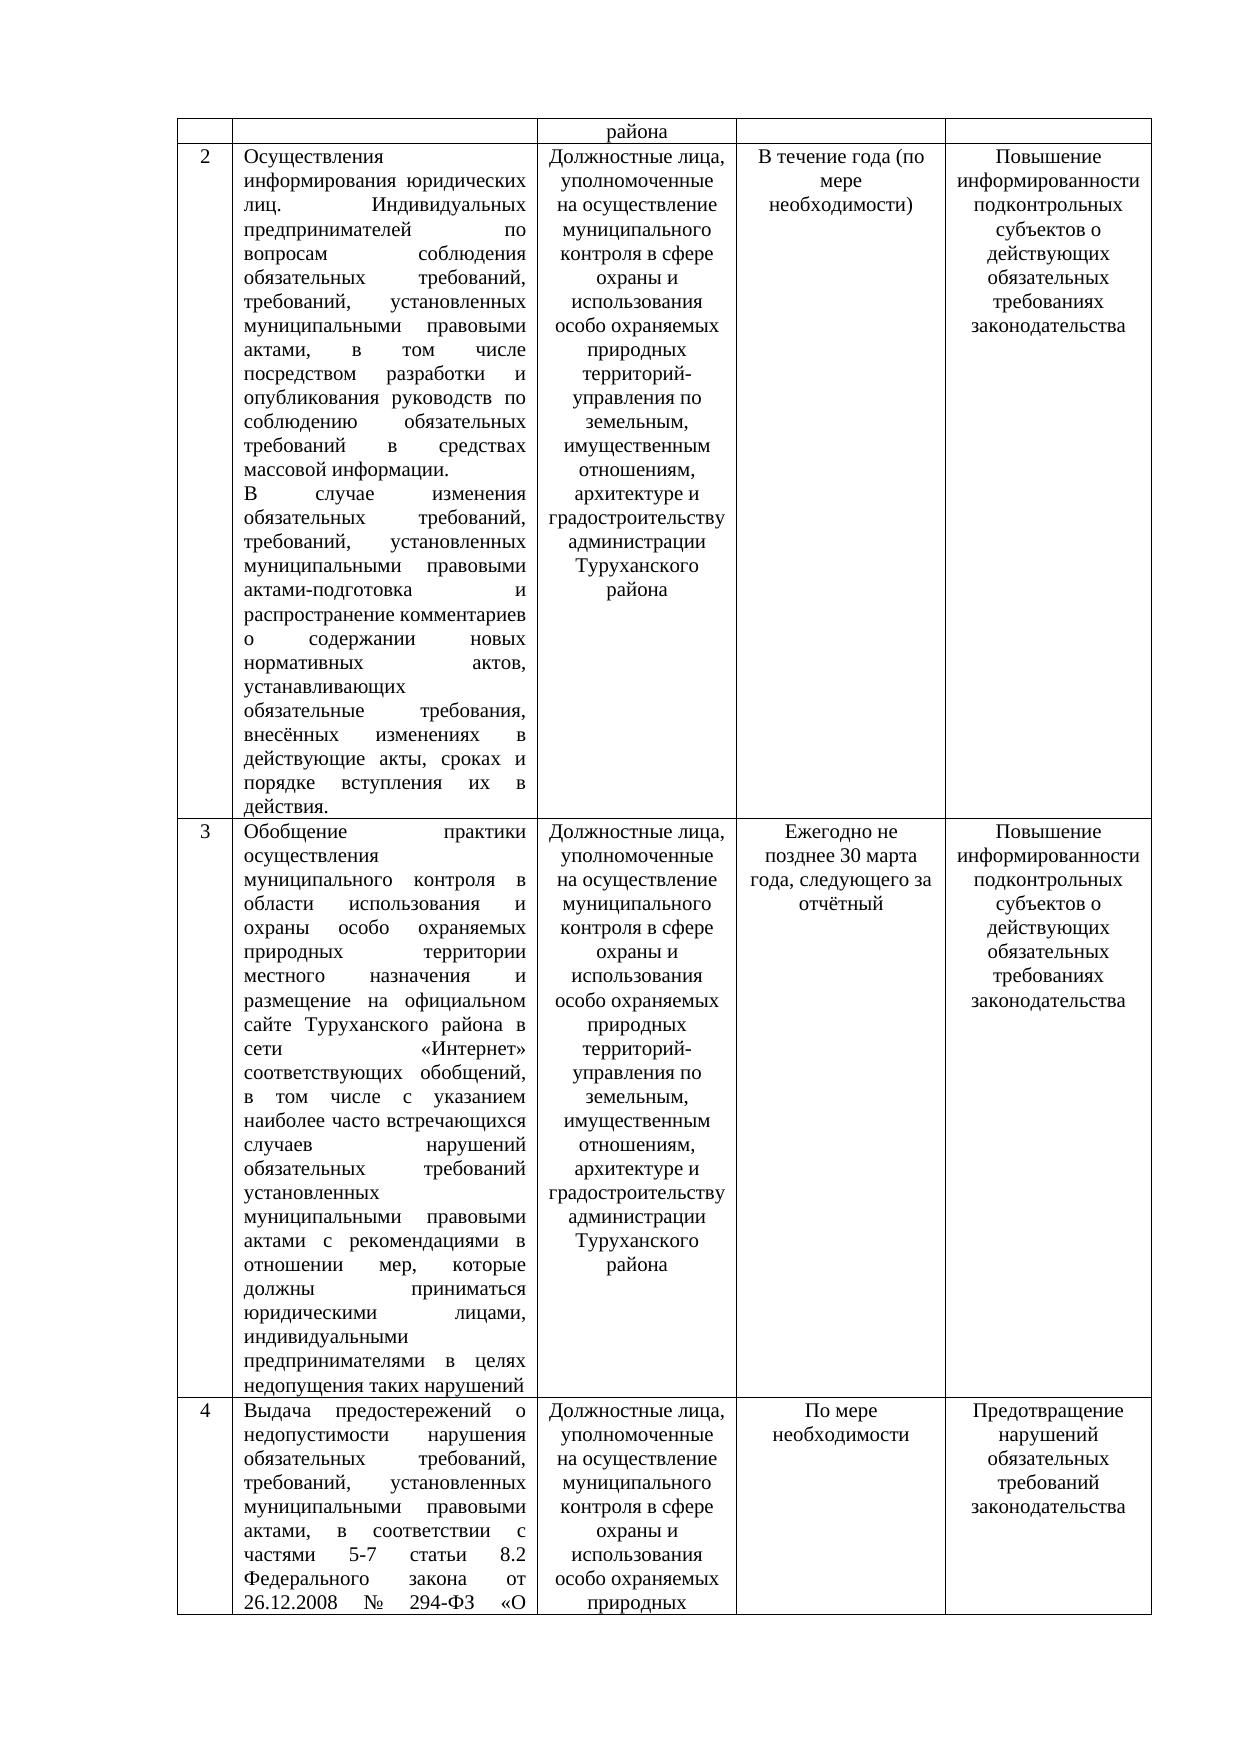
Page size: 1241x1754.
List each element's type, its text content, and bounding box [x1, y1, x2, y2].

table_cell 3 [178, 819, 232, 1397]
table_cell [737, 119, 945, 143]
table_cell Осуществления информирования юридических лиц. Индивидуальных предпринимателей по вопросам соблюдения обязательных требований, требований, установленных муниципальными правовыми актами, в том числе посредством разработки и опубликования руководств по соблюдению обязательных требований в средствах массовой информации. В случае изменения обязательных требований, требований, установленных муниципальными правовыми актами-подготовка и распространение комментариев о содержании новых нормативных актов, устанавливающих обязательные требования, внесённых изменениях в действующие акты, сроках и порядке вступления их в действия. [233, 144, 537, 818]
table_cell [946, 119, 1151, 143]
table_cell Повышение информированности подконтрольных субъектов о действующих обязательных требованиях законодательства [946, 819, 1151, 1397]
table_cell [946, 1398, 1151, 1614]
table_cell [737, 1398, 945, 1614]
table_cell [233, 1398, 537, 1614]
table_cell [233, 119, 537, 143]
table_cell 2 [178, 144, 232, 818]
table_cell 4 [178, 1398, 232, 1614]
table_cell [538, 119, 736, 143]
table_cell В течение года (по мере необходимости) [737, 144, 945, 818]
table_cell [538, 1398, 736, 1614]
table_cell Ежегодно не позднее 30 марта года, следующего за отчётный [737, 819, 945, 1397]
table_cell Обобщение практики осуществления муниципального контроля в области использования и охраны особо охраняемых природных территории местного назначения и размещение на официальном сайте Туруханского района в сети «Интернет» соответствующих обобщений, в том числе с указанием наиболее часто встречающихся случаев нарушений обязательных требований установленных муниципальными правовыми актами с рекомендациями в отношении мер, которые должны приниматься юридическими лицами, индивидуальными предпринимателями в целях недопущения таких нарушений [233, 819, 537, 1397]
table_cell 1 [178, 119, 232, 143]
table_cell Повышение информированности подконтрольных субъектов о действующих обязательных требованиях законодательства [946, 144, 1151, 818]
